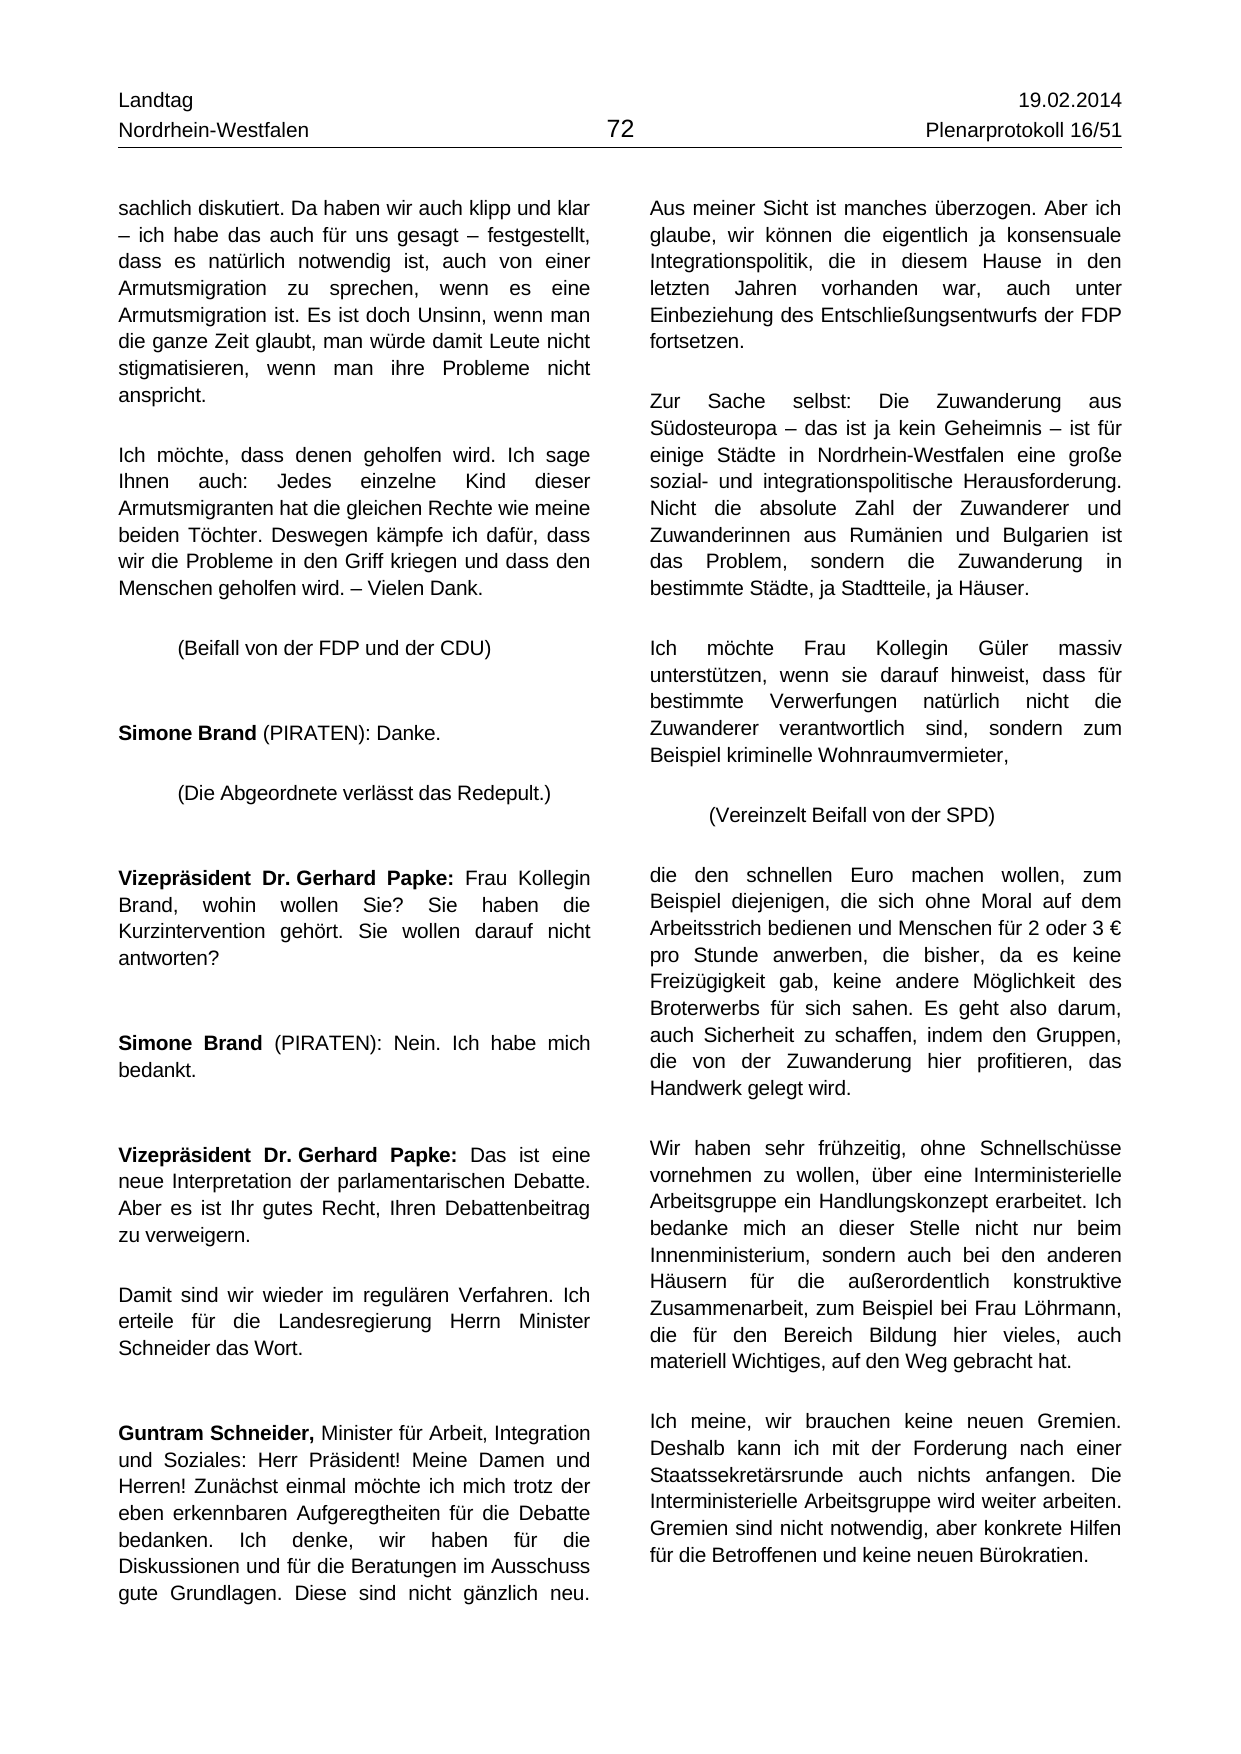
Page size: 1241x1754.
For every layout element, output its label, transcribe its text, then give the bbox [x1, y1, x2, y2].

text Vizepräsident Dr. Gerhard Papke: Das ist eine neue Interpretation der parlamentarischen Debatte. Aber es ist Ihr gutes Recht, Ihren Debattenbeitrag zu verweigern. [118, 1143, 591, 1247]
text Ich möchte Frau Kollegin Güler massiv unterstützen, wenn sie darauf hinweist, dass für bestimmte Verwerfungen natürlich nicht die Zuwanderer verantwortlich sind, sondern zum Beispiel kriminelle Wohnraumvermieter, [649, 637, 1122, 767]
text Damit sind wir wieder im regulären Verfahren. Ich erteile für die Landesregierung Herrn Minister Schneider das Wort. [118, 1283, 591, 1360]
text Guntram Schneider, Minister für Arbeit, Integration und Soziales: Herr Präsident! Meine Damen und Herren! Zunächst einmal möchte ich mich trotz der eben erkennbaren Aufgeregtheiten für die Debatte bedanken. Ich denke, wir haben für die Diskussionen und für die Beratungen im Ausschuss gute Grundlagen. Diese sind nicht gänzlich neu. Aus meiner Sicht ist manches überzogen. Aber ich glaube, wir können die eigentlich ja konsensuale Integrationspolitik, die in diesem Hause in den letzten Jahren vorhanden war, auch unter Einbeziehung des Entschließungsentwurfs der FDP fortsetzen. [118, 1422, 591, 1605]
text (Beifall von der FDP und der CDU) [177, 637, 591, 660]
text Ich möchte, dass denen geholfen wird. Ich sage Ihnen auch: Jedes einzelne Kind dieser Armutsmigranten hat die gleichen Rechte wie meine beiden Töchter. Deswegen kämpfe ich dafür, dass wir die Probleme in den Griff kriegen und dass den Menschen geholfen wird. – Vielen Dank. [118, 443, 591, 600]
text Zur Sache selbst: Die Zuwanderung aus Südosteuropa – das ist ja kein Geheimnis – ist für einige Städte in Nordrhein-Westfalen eine große sozial- und integrationspolitische Herausforderung. Nicht die absolute Zahl der Zuwanderer und Zuwanderinnen aus Rumänien und Bulgarien ist das Problem, sondern die Zuwanderung in bestimmte Städte, ja Stadtteile, ja Häuser. [649, 390, 1122, 600]
text Vizepräsident Dr. Gerhard Papke: Frau Kollegin Brand, wohin wollen Sie? Sie haben die Kurzintervention gehört. Sie wollen darauf nicht antworten? [118, 867, 591, 970]
text Guntram Schneider, Minister für Arbeit, Integration und Soziales: Herr Präsident! Meine Damen und Herren! Zunächst einmal möchte ich mich trotz der eben erkennbaren Aufgeregtheiten für die Debatte bedanken. Ich denke, wir haben für die Diskussionen und für die Beratungen im Ausschuss gute Grundlagen. Diese sind nicht gänzlich neu. Aus meiner Sicht ist manches überzogen. Aber ich glaube, wir können die eigentlich ja konsensuale Integrationspolitik, die in diesem Hause in den letzten Jahren vorhanden war, auch unter Einbeziehung des Entschließungsentwurfs der FDP fortsetzen. [649, 197, 1122, 353]
text Simone Brand (PIRATEN): Nein. Ich habe mich bedankt. [118, 1032, 591, 1082]
text Ich meine, wir brauchen keine neuen Gremien. Deshalb kann ich mit der Forderung nach einer Staatssekretärsrunde auch nichts anfangen. Die Interministerielle Arbeitsgruppe wird weiter arbeiten. Gremien sind nicht notwendig, aber konkrete Hilfen für die Betroffenen und keine neuen Bürokratien. [649, 1410, 1122, 1567]
text Simone Brand (PIRATEN): Danke. [118, 722, 591, 745]
text die den schnellen Euro machen wollen, zum Beispiel diejenigen, die sich ohne Moral auf dem Arbeitsstrich bedienen und Menschen für 2 oder 3 € pro Stunde anwerben, die bisher, da es keine Freizügigkeit gab, keine andere Möglichkeit des Broterwerbs für sich sahen. Es geht also darum, auch Sicherheit zu schaffen, indem den Gruppen, die von der Zuwanderung hier profitieren, das Handwerk gelegt wird. [649, 863, 1122, 1100]
text (Vereinzelt Beifall von der SPD) [709, 803, 1122, 827]
text Wir haben sehr frühzeitig, ohne Schnellschüsse vornehmen zu wollen, über eine Interministerielle Arbeitsgruppe ein Handlungskonzept erarbeitet. Ich bedanke mich an dieser Stelle nicht nur beim Innenministerium, sondern auch bei den anderen Häusern für die außerordentlich konstruktive Zusammenarbeit, zum Beispiel bei Frau Löhrmann, die für den Bereich Bildung hier vieles, auch materiell Wichtiges, auf den Weg gebracht hat. [649, 1137, 1122, 1373]
text (Die Abgeordnete verlässt das Redepult.) [177, 782, 591, 805]
